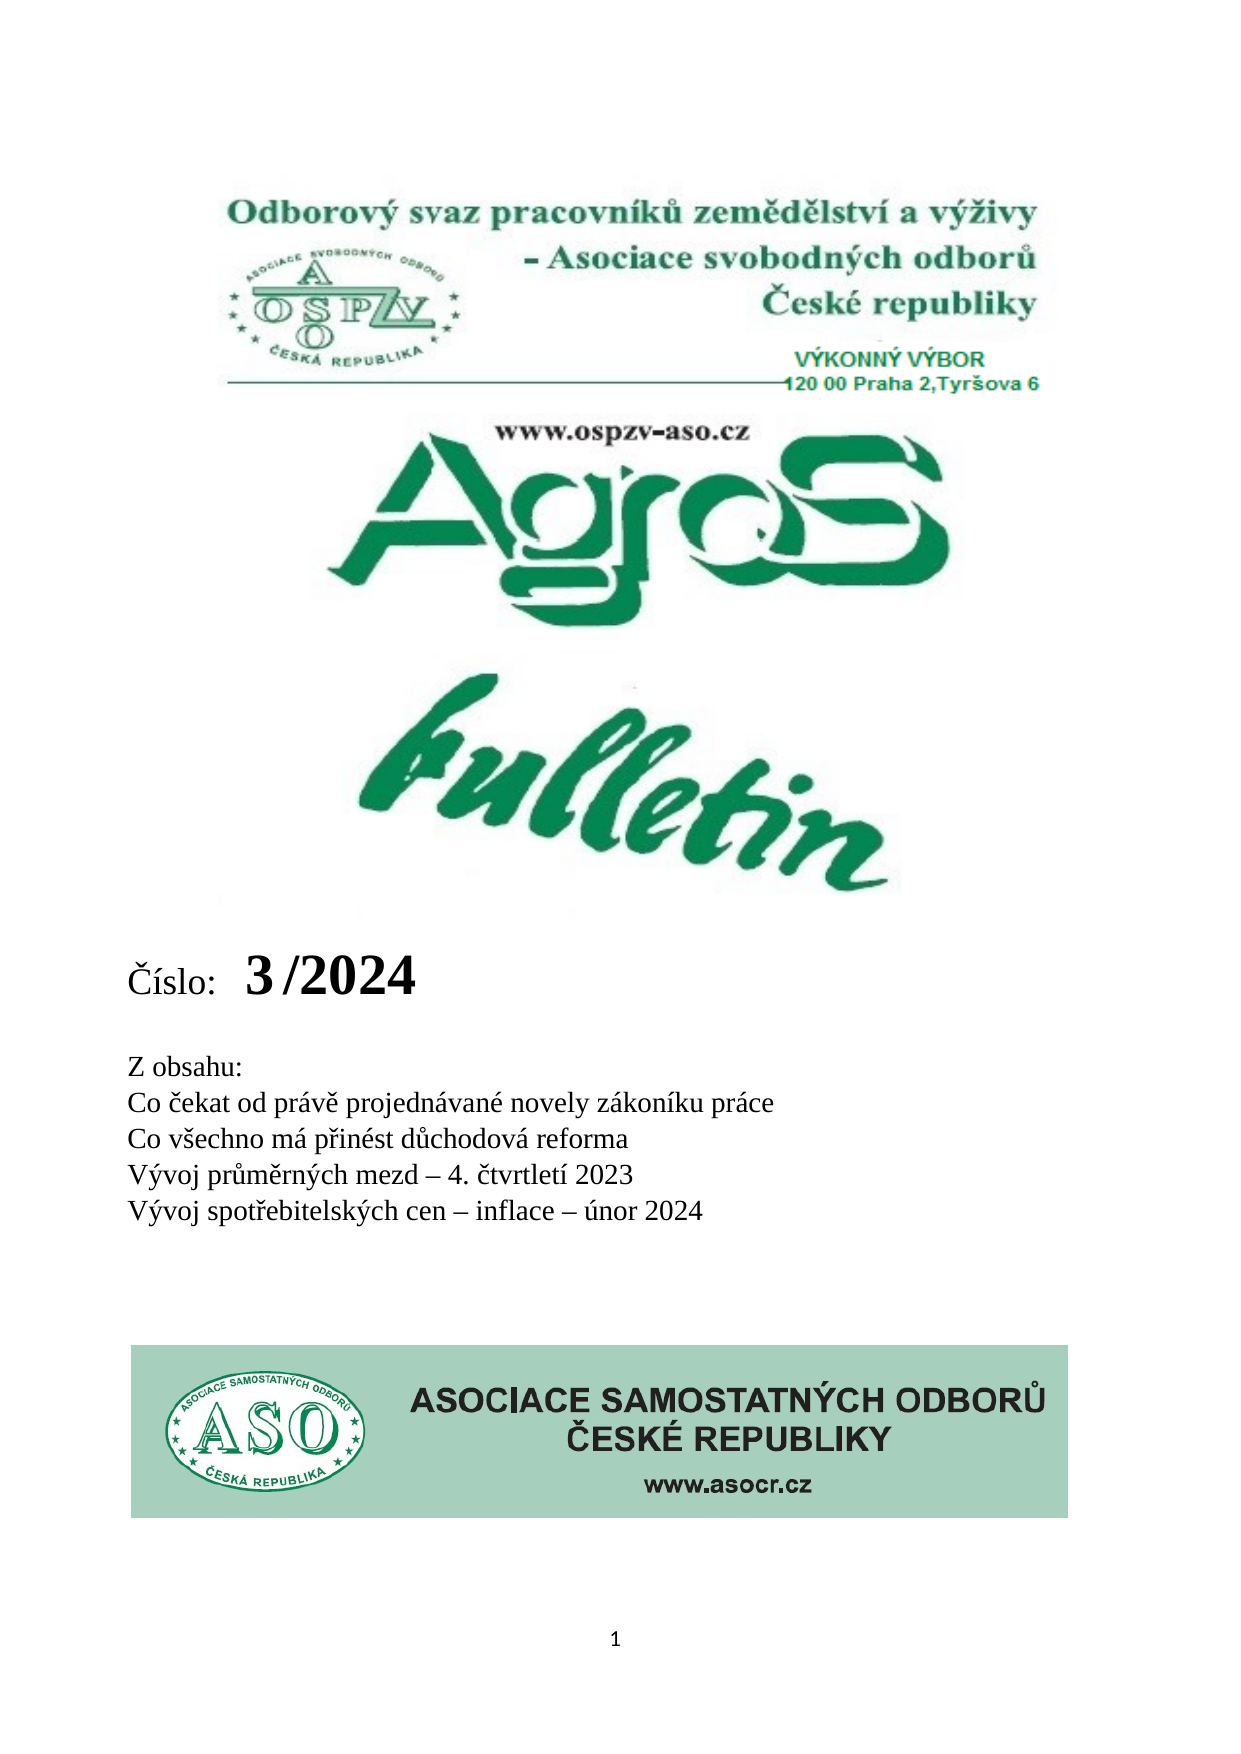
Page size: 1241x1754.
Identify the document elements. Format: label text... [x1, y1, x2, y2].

picture [127, 1337, 1073, 1521]
text Číslo: 3 /2024 [127, 940, 1103, 1007]
text Vývoj průměrných mezd – 4. čtvrtletí 2023 [127, 1157, 1103, 1191]
picture [127, 147, 1059, 922]
text Vývoj spotřebitelských cen – inflace – únor 2024 [127, 1193, 1103, 1227]
text Co všechno má přinést důchodová reforma [127, 1121, 1103, 1154]
text Z obsahu: [127, 1049, 1103, 1082]
text Co čekat od právě projednávané novely zákoníku práce [127, 1085, 1103, 1118]
